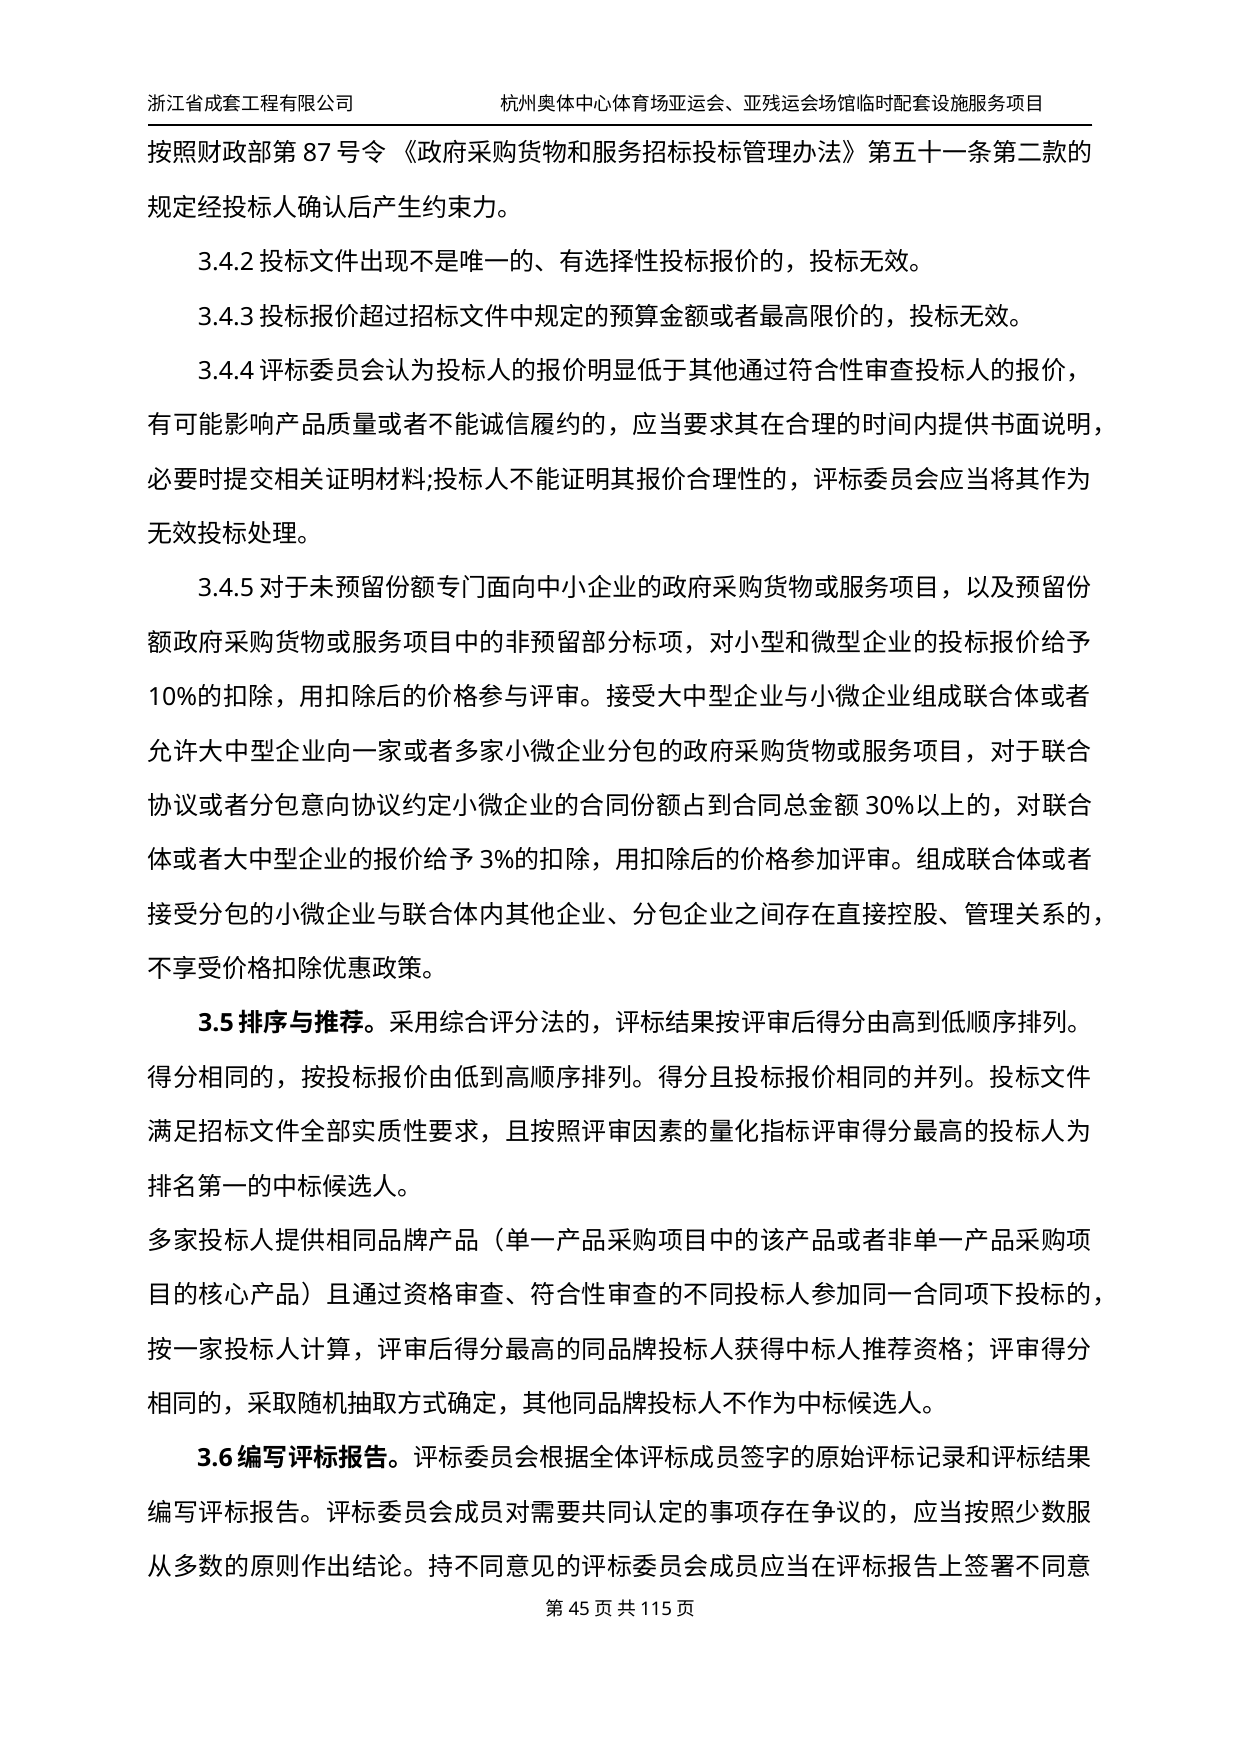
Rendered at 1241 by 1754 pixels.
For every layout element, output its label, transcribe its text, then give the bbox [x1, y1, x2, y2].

text 3.4.2投标文件出现不是唯一的、有选择性投标报价的，投标无效。 [148, 242, 1092, 278]
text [148, 133, 1092, 223]
text 3.4.4评标委员会认为投标人的报价明显低于其他通过符合性审查投标人的报价，有可能影响产品质量或者不能诚信履约的，应当要求其在合理的时间内提供书面说明，必要时提交相关证明材料;投标人不能证明其报价合理性的，评标委员会应当将其作为无效投标处理。 [148, 350, 1092, 550]
text 3.4.3投标报价超过招标文件中规定的预算金额或者最高限价的，投标无效。 [148, 296, 1092, 332]
text 3.5排序与推荐。采用综合评分法的，评标结果按评审后得分由高到低顺序排列。得分相同的，按投标报价由低到高顺序排列。得分且投标报价相同的并列。投标文件满足招标文件全部实质性要求，且按照评审因素的量化指标评审得分最高的投标人为排名第一的中标候选人。 [148, 1003, 1092, 1202]
text 3.4.5对于未预留份额专门面向中小企业的政府采购货物或服务项目，以及预留份额政府采购货物或服务项目中的非预留部分标项，对小型和微型企业的投标报价给予10%的扣除，用扣除后的价格参与评审。接受大中型企业与小微企业组成联合体或者允许大中型企业向一家或者多家小微企业分包的政府采购货物或服务项目，对于联合协议或者分包意向协议约定小微企业的合同份额占到合同总金额30%以上的，对联合体或者大中型企业的报价给予3%的扣除，用扣除后的价格参加评审。组成联合体或者接受分包的小微企业与联合体内其他企业、分包企业之间存在直接控股、管理关系的，不享受价格扣除优惠政策。 [148, 568, 1092, 985]
text 多家投标人提供相同品牌产品（单一产品采购项目中的该产品或者非单一产品采购项目的核心产品）且通过资格审查、符合性审查的不同投标人参加同一合同项下投标的，按一家投标人计算，评审后得分最高的同品牌投标人获得中标人推荐资格；评审得分相同的，采取随机抽取方式确定，其他同品牌投标人不作为中标候选人。 [148, 1220, 1092, 1420]
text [148, 1438, 1092, 1583]
